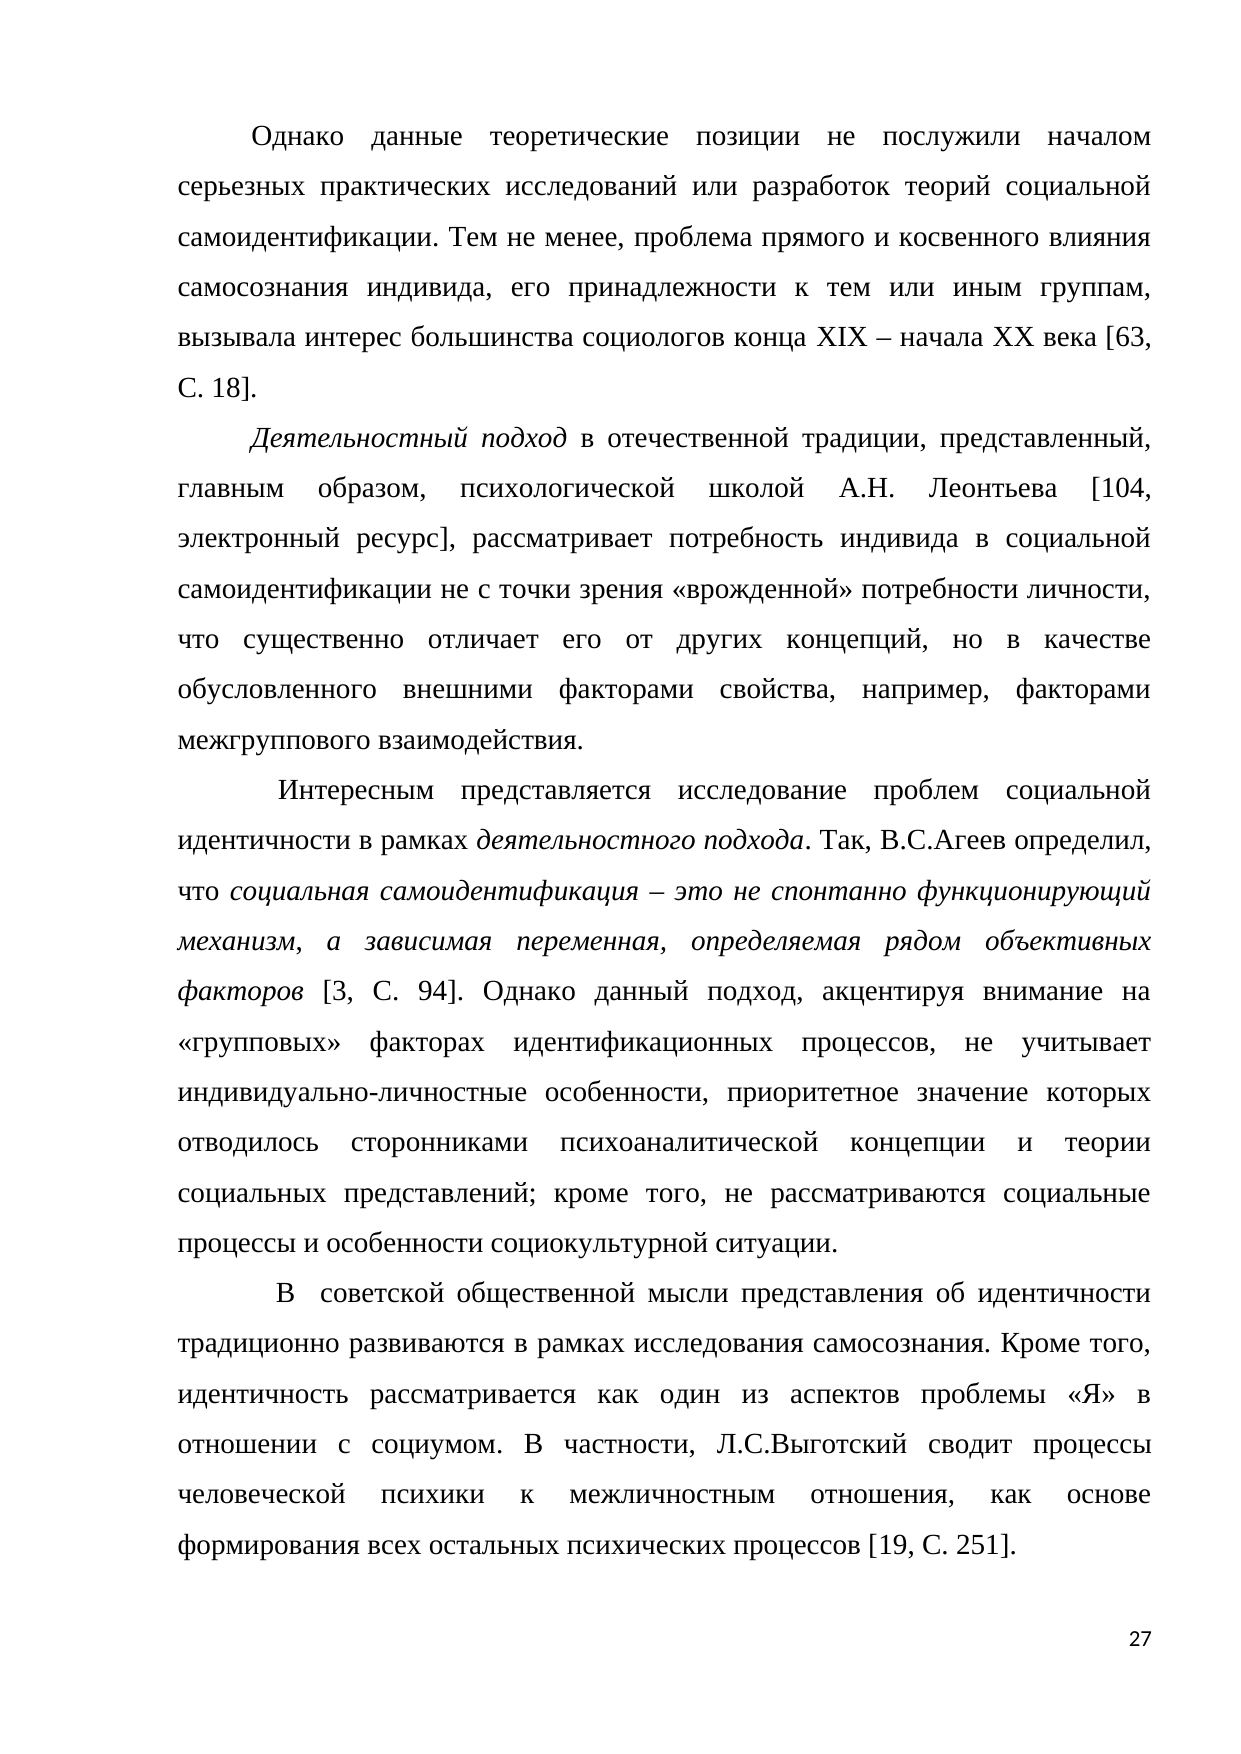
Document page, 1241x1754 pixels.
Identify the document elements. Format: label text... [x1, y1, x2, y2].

text Однако данные теоретические позиции не послужили началом серьезных практических исследований или разработок теорий социальной самоидентификации. Тем не менее, проблема прямого и косвенного влияния самосознания индивида, его принадлежности к тем или иным группам, вызывала интерес большинства социологов конца XIX – начала XX века [63, С. 18]. [177, 118, 1152, 403]
text Интересным представляется исследование проблем социальной идентичности в рамках деятельностного подхода. Так, В.С.Агеев определил, что социальная самоидентификация – это не спонтанно функционирующий механизм, а зависимая переменная, определяемая рядом объективных факторов [3, С. 94]. Однако данный подход, акцентируя внимание на «групповых» факторах идентификационных процессов, не учитывает индивидуально-личностные особенности, приоритетное значение которых отводилось сторонниками психоаналитической концепции и теории социальных представлений; кроме того, не рассматриваются социальные процессы и особенности социокультурной ситуации. [177, 772, 1152, 1258]
text Деятельностный подход в отечественной традиции, представленный, главным образом, психологической школой А.Н. Леонтьева [104, электронный ресурс], рассматривает потребность индивида в социальной самоидентификации не с точки зрения «врожденной» потребности личности, что существенно отличает его от других концепций, но в качестве обусловленного внешними факторами свойства, например, факторами межгруппового взаимодействия. [177, 420, 1152, 755]
text В советской общественной мысли представления об идентичности традиционно развиваются в рамках исследования самосознания. Кроме того, идентичность рассматривается как один из аспектов проблемы «Я» в отношении с социумом. В частности, Л.С.Выготский сводит процессы человеческой психики к межличностным отношения, как основе формирования всех остальных психических процессов [19, С. 251]. [177, 1275, 1152, 1560]
